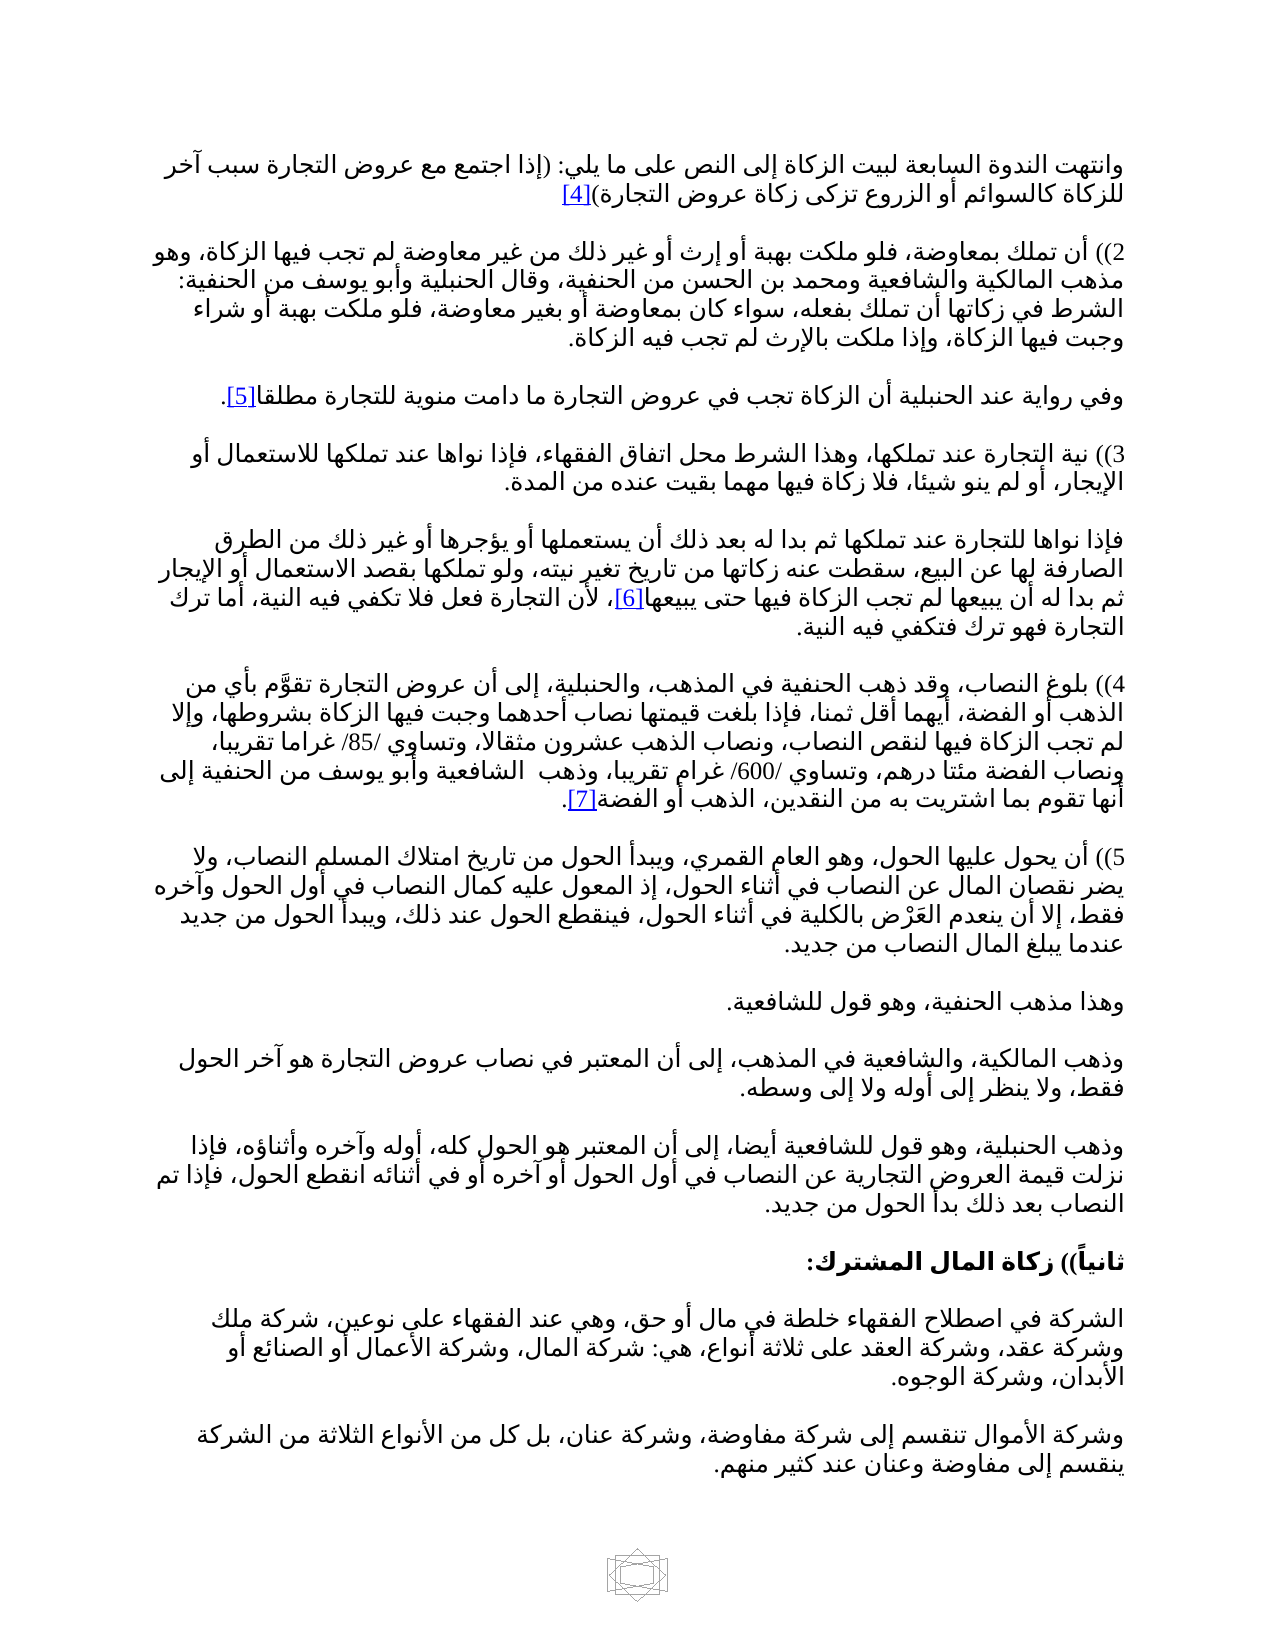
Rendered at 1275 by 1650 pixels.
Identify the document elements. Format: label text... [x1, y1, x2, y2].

text وهذا مذهب الحنفية، وهو قول للشافعية. [150, 987, 1125, 1015]
text 4)) بلوغ النصاب، وقد ذهب الحنفية في المذهب، والحنبلية، إلى أن عروض التجارة تقوَّم بأي من الذهب أو الفضة، أيهما أقل ثمنا، فإذا بلغت قيمتها نصاب أحدهما وجبت فيها الزكاة بشروطها، وإلا لم تجب الزكاة فيها لنقص النصاب، ونصاب الذهب عشرون مثقالا، وتساوي /85/ غراما تقريبا، ونصاب الفضة مئتا درهم، وتساوي /600/ غرام تقريبا، وذهب الشافعية وأبو يوسف من الحنفية إلى أنها تقوم بما اشتريت به من النقدين، الذهب أو الفضة[7]. [150, 669, 1125, 813]
text 5)) أن يحول عليها الحول، وهو العام القمري، ويبدأ الحول من تاريخ امتلاك المسلم النصاب، ولا يضر نقصان المال عن النصاب في أثناء الحول، إذ المعول عليه كمال النصاب في أول الحول وآخره فقط، إلا أن ينعدم العَرْض بالكلية في أثناء الحول، فينقطع الحول عند ذلك، ويبدأ الحول من جديد عندما يبلغ المال النصاب من جديد. [150, 842, 1125, 957]
text 3)) نية التجارة عند تملكها، وهذا الشرط محل اتفاق الفقهاء، فإذا نواها عند تملكها للاستعمال أو الإيجار، أو لم ينو شيئا، فلا زكاة فيها مهما بقيت عنده من المدة. [150, 439, 1125, 496]
text وذهب المالكية، والشافعية في المذهب، إلى أن المعتبر في نصاب عروض التجارة هو آخر الحول فقط، ولا ينظر إلى أوله ولا إلى وسطه. [150, 1044, 1125, 1102]
text 2)) أن تملك بمعاوضة، فلو ملكت بهبة أو إرث أو غير ذلك من غير معاوضة لم تجب فيها الزكاة، وهو مذهب المالكية والشافعية ومحمد بن الحسن من الحنفية، وقال الحنبلية وأبو يوسف من الحنفية: الشرط في زكاتها أن تملك بفعله، سواء كان بمعاوضة أو بغير معاوضة، فلو ملكت بهبة أو شراء وجبت فيها الزكاة، وإذا ملكت بالإرث لم تجب فيه الزكاة. [150, 237, 1125, 352]
text ثانياً)) زكاة المال المشترك: [150, 1247, 1125, 1275]
text وانتهت الندوة السابعة لبيت الزكاة إلى النص على ما يلي: (إذا اجتمع مع عروض التجارة سبب آخر للزكاة كالسوائم أو الزروع تزكى زكاة عروض التجارة)[4] [150, 150, 1125, 207]
text فإذا نواها للتجارة عند تملكها ثم بدا له بعد ذلك أن يستعملها أو يؤجرها أو غير ذلك من الطرق الصارفة لها عن البيع، سقطت عنه زكاتها من تاريخ تغير نيته، ولو تملكها بقصد الاستعمال أو الإيجار ثم بدا له أن يبيعها لم تجب الزكاة فيها حتى يبيعها[6]، لأن التجارة فعل فلا تكفي فيه النية، أما ترك التجارة فهو ترك فتكفي فيه النية. [150, 525, 1125, 640]
text وشركة الأموال تنقسم إلى شركة مفاوضة، وشركة عنان، بل كل من الأنواع الثلاثة من الشركة ينقسم إلى مفاوضة وعنان عند كثير منهم. [150, 1420, 1125, 1477]
text وذهب الحنبلية، وهو قول للشافعية أيضا، إلى أن المعتبر هو الحول كله، أوله وآخره وأثناؤه، فإذا نزلت قيمة العروض التجارية عن النصاب في أول الحول أو آخره أو في أثنائه انقطع الحول، فإذا تم النصاب بعد ذلك بدأ الحول من جديد. [150, 1131, 1125, 1217]
text وفي رواية عند الحنبلية أن الزكاة تجب في عروض التجارة ما دامت منوية للتجارة مطلقا[5]. [150, 381, 1125, 409]
text الشركة في اصطلاح الفقهاء خلطة في مال أو حق، وهي عند الفقهاء على نوعين، شركة ملك وشركة عقد، وشركة العقد على ثلاثة أنواع، هي: شركة المال، وشركة الأعمال أو الصنائع أو الأبدان، وشركة الوجوه. [150, 1304, 1125, 1391]
